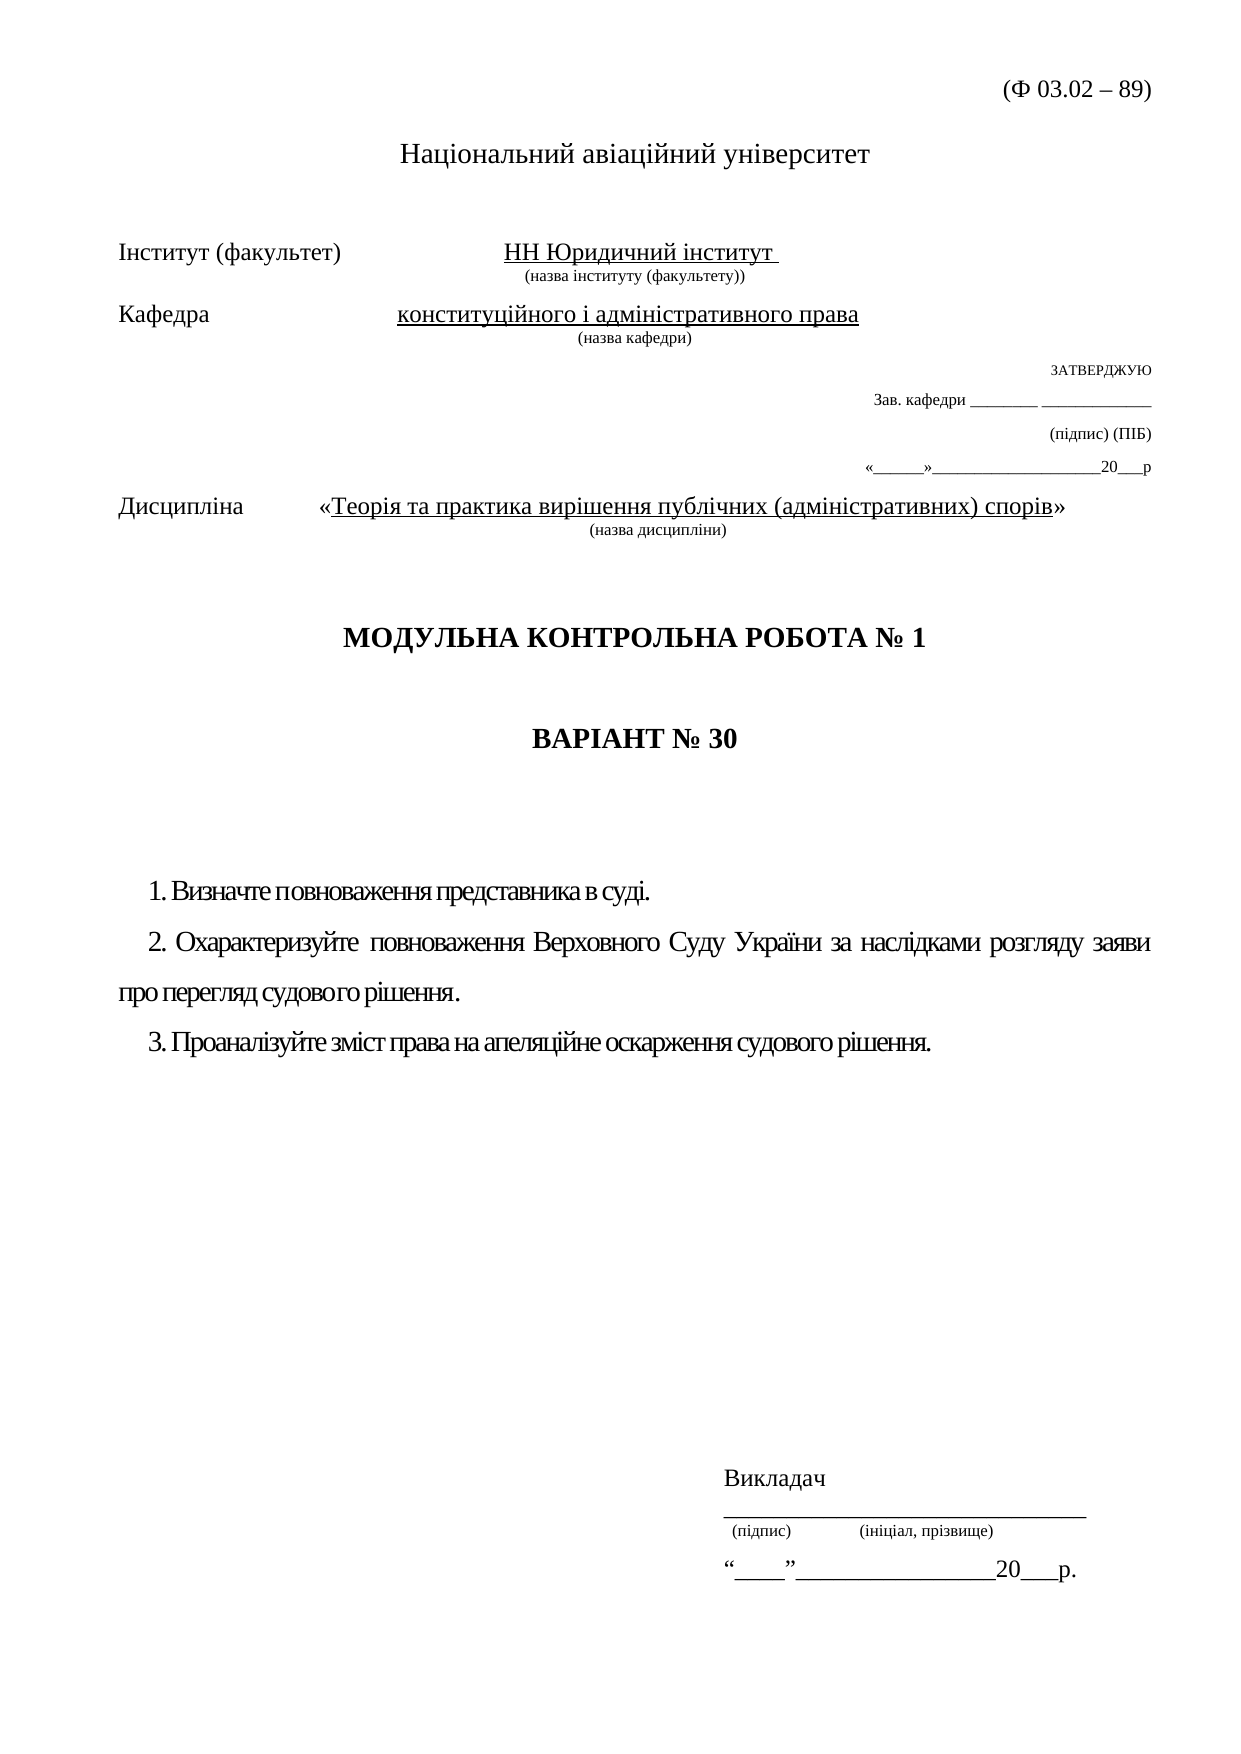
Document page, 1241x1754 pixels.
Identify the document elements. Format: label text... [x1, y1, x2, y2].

text 3. Проаналізуйте зміст права на апеляційне оскарження судового рішення. [118, 1024, 1152, 1058]
text 2. Охарактеризуйте повноваження Верховного Суду України за наслідками розгляду заяви про перегляд судового рішення. [118, 924, 1152, 1007]
text вАРІАНТ № 30 [118, 721, 1152, 754]
text 1. Визначте повноваження представника в суді. [118, 873, 1152, 907]
